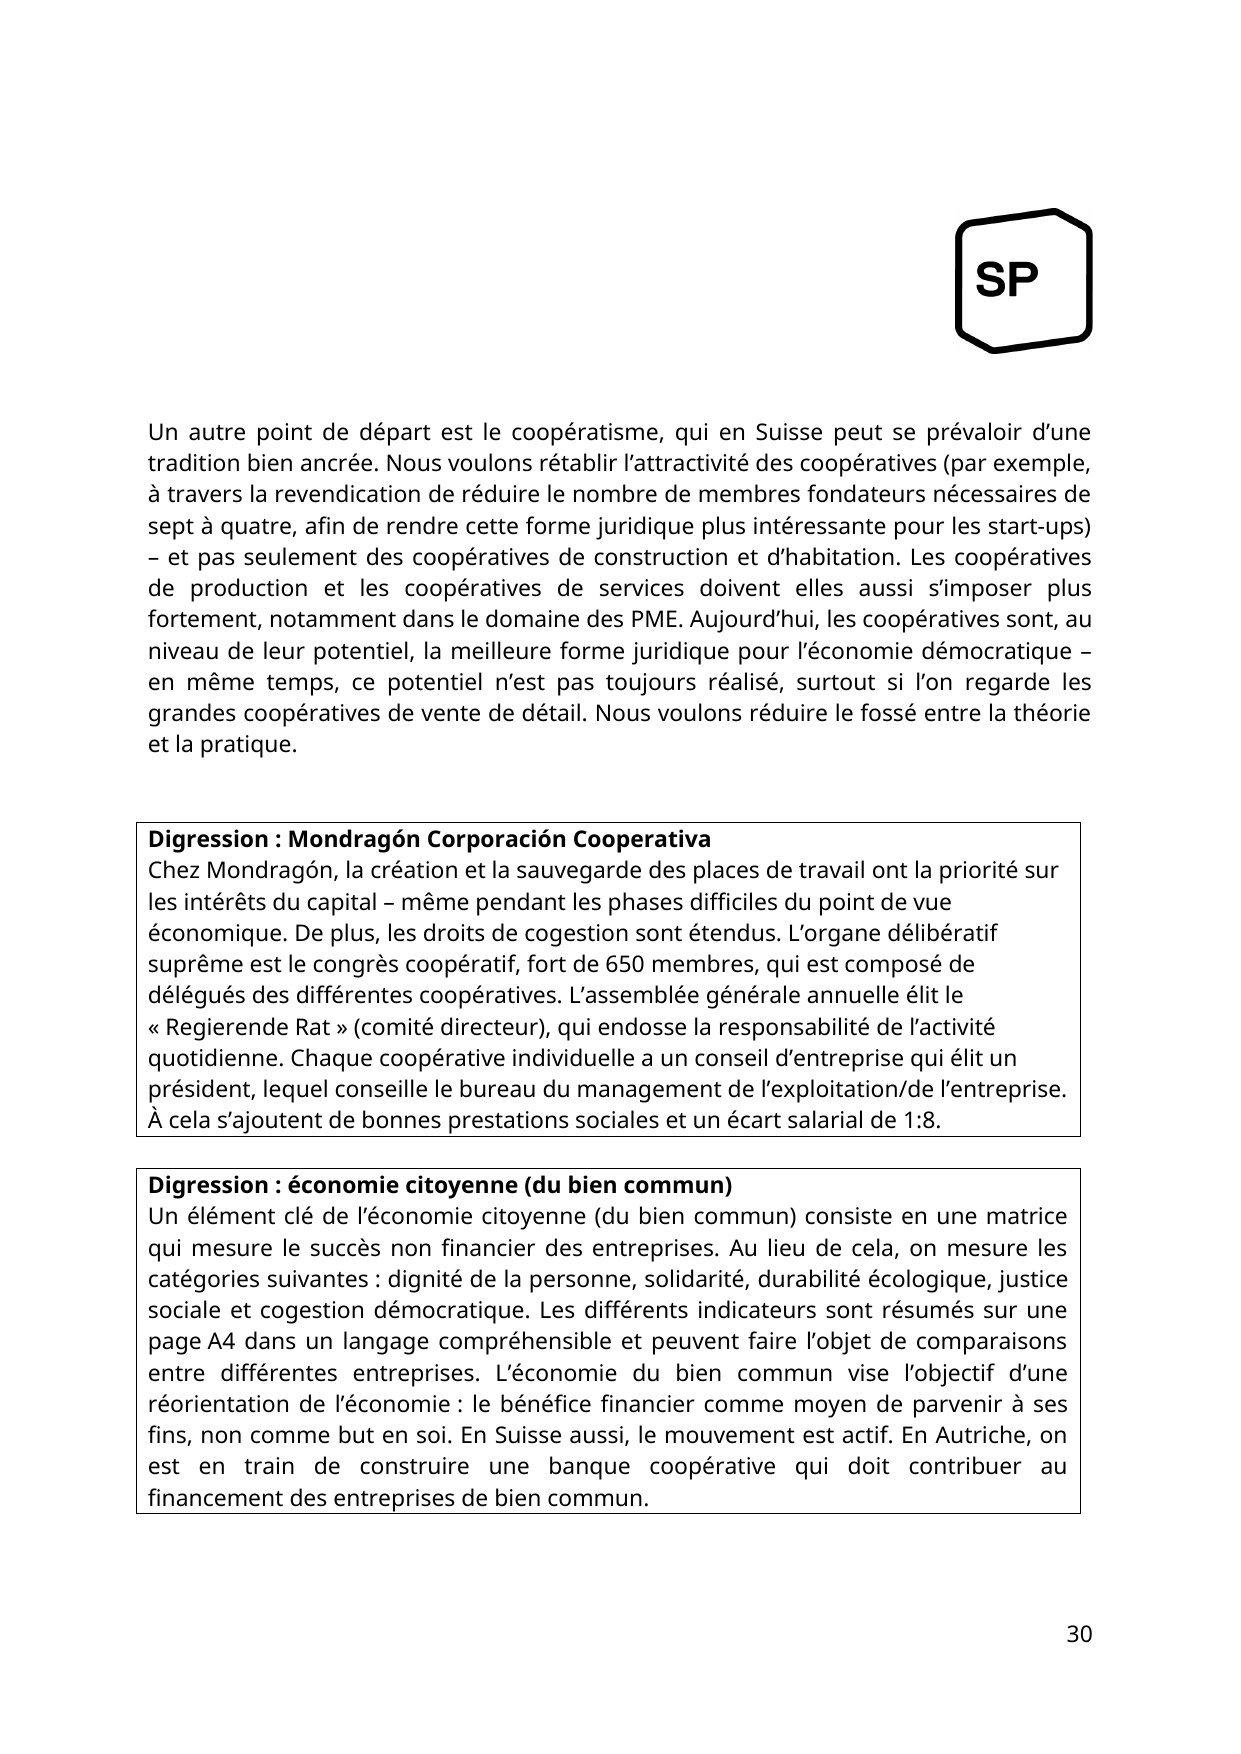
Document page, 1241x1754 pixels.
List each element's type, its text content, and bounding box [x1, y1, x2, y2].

table_header Digression : économie citoyenne (du bien commun) Un élément clé de l’économie citoyenne (du bien commun) consiste en une matrice qui mesure le succès non financier des entreprises. Au lieu de cela, on mesure les catégories suivantes : dignité de la personne, solidarité, durabilité écologique, justice sociale et cogestion démocratique. Les différents indicateurs sont résumés sur une page A4 dans un langage compréhensible et peuvent faire l’objet de comparaisons entre différentes entreprises. L’économie du bien commun vise l’objectif d’une réorientation de l’économie : le bénéfice financier comme moyen de parvenir à ses fins, non comme but en soi. En Suisse aussi, le mouvement est actif. En Autriche, on est en train de construire une banque coopérative qui doit contribuer au financement des entreprises de bien commun. [137, 1169, 1080, 1513]
text Un autre point de départ est le coopératisme, qui en Suisse peut se prévaloir d’une tradition bien ancrée. Nous voulons rétablir l’attractivité des coopératives (par exemple, à travers la revendication de réduire le nombre de membres fondateurs nécessaires de sept à quatre, afin de rendre cette forme juridique plus intéressante pour les start-ups) – et pas seulement des coopératives de construction et d’habitation. Les coopératives de production et les coopératives de services doivent elles aussi s’imposer plus fortement, notamment dans le domaine des PME. Aujourd’hui, les coopératives sont, au niveau de leur potentiel, la meilleure forme juridique pour l’économie démocratique – en même temps, ce potentiel n’est pas toujours réalisé, surtout si l’on regarde les grandes coopératives de vente de détail. Nous voulons réduire le fossé entre la théorie et la pratique. [148, 416, 1093, 760]
picture [955, 208, 1093, 354]
table_header Digression : Mondragón Corporación Cooperativa Chez Mondragón, la création et la sauvegarde des places de travail ont la priorité sur les intérêts du capital – même pendant les phases difficiles du point de vue économique. De plus, les droits de cogestion sont étendus. L’organe délibératif suprême est le congrès coopératif, fort de 650 membres, qui est composé de délégués des différentes coopératives. L’assemblée générale annuelle élit le « Regierende Rat » (comité directeur), qui endosse la responsabilité de l’activité quotidienne. Chaque coopérative individuelle a un conseil d’entreprise qui élit un président, lequel conseille le bureau du management de l’exploitation/de l’entreprise. À cela s’ajoutent de bonnes prestations sociales et un écart salarial de 1:8. [137, 823, 1080, 1136]
